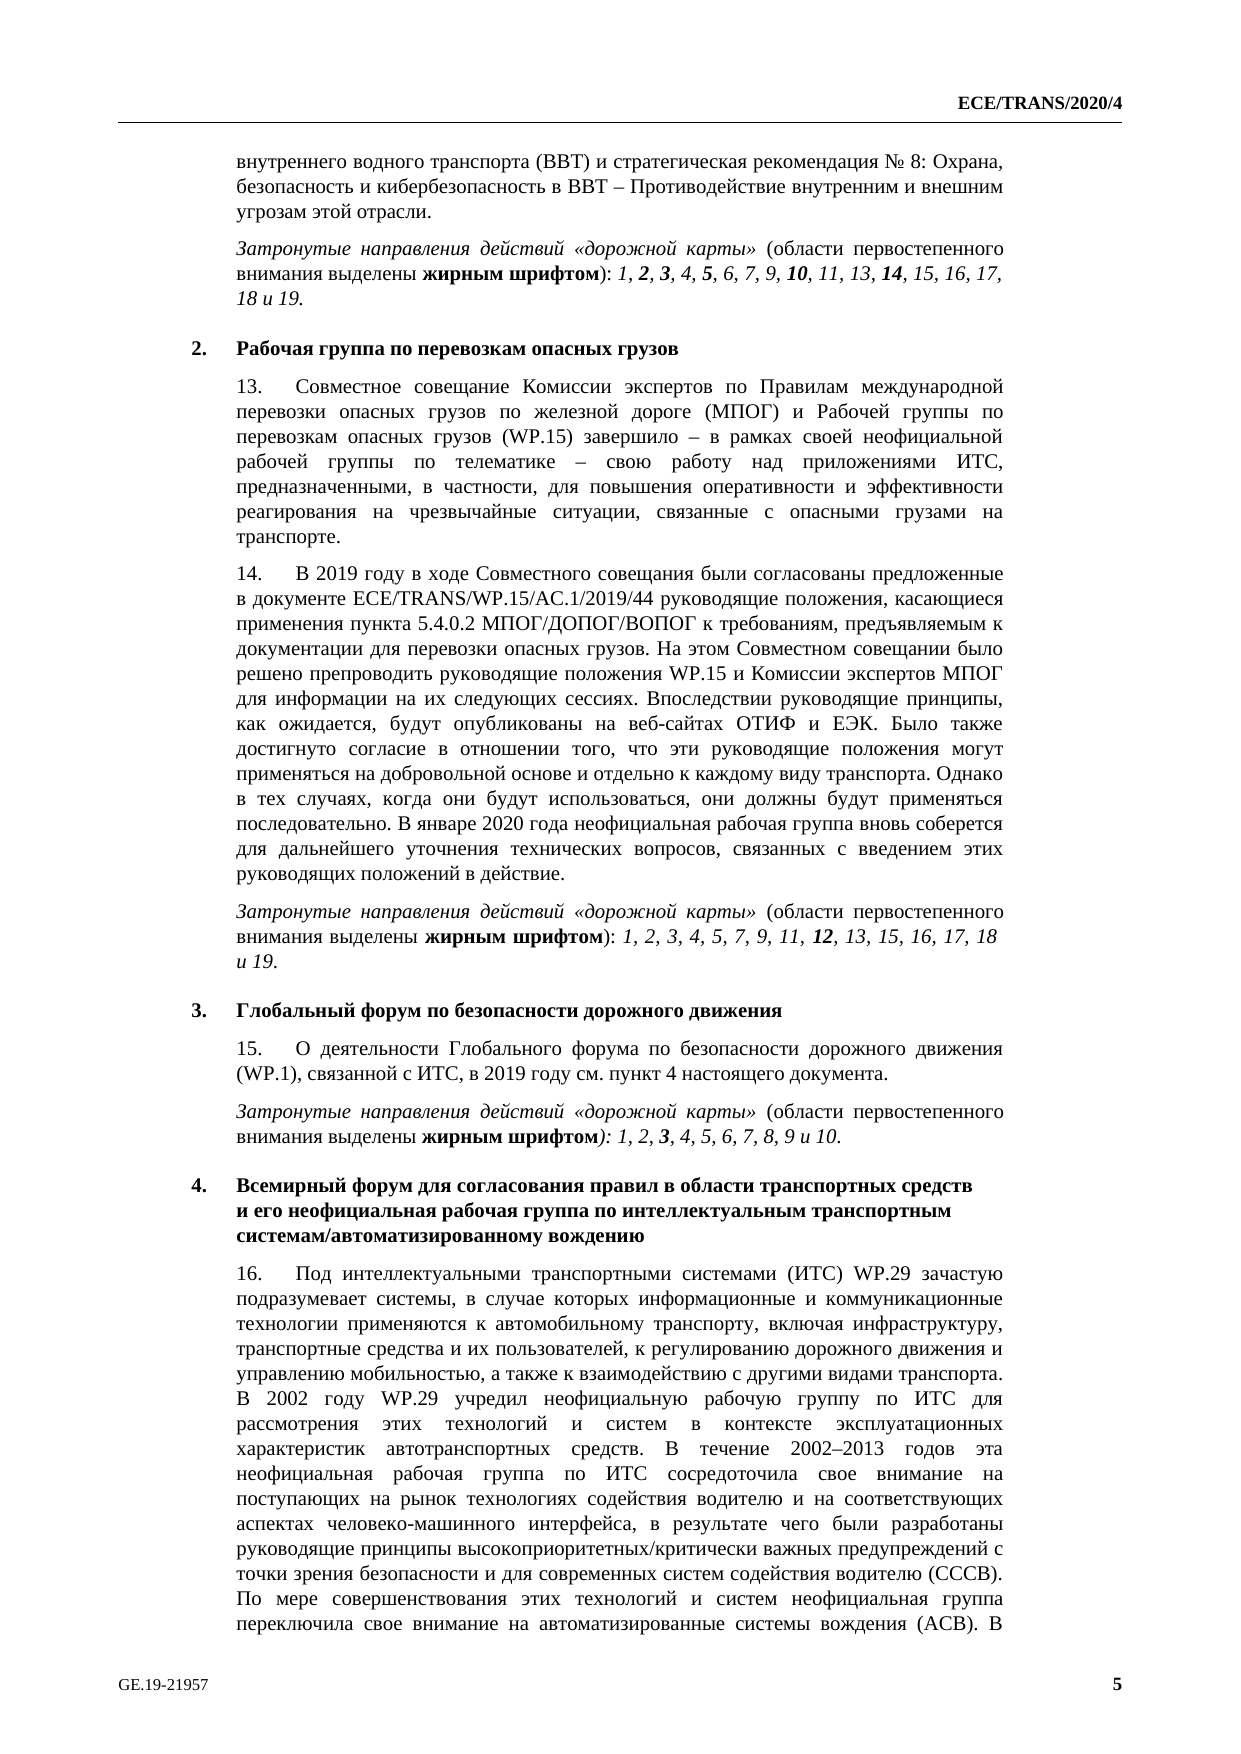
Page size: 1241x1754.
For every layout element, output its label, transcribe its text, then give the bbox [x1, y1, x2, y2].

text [236, 148, 1004, 223]
text 2. Рабочая группа по перевозкам опасных грузов [118, 335, 1004, 360]
text Затронутые направления действий «дорожной карты» (области первостепенного внимания выделены жирным шрифтом): 1, 2, 3, 4, 5, 7, 9, 11, 12, 13, 15, 16, 17, 18 и 19. [236, 898, 1004, 973]
text 15. О деятельности Глобального форума по безопасности дорожного движения (WP.1), связанной с ИТС, в 2019 году см. пункт 4 настоящего документа. [236, 1035, 1004, 1085]
text 3. Глобальный форум по безопасности дорожного движения [118, 998, 1004, 1023]
text Затронутые направления действий «дорожной карты» (области первостепенного внимания выделены жирным шрифтом): 1, 2, 3, 4, 5, 6, 7, 9, 10, 11, 13, 14, 15, 16, 17, 18 и 19. [236, 235, 1004, 310]
text 4. Всемирный форум для согласования правил в области транспортных средств и его неофициальная рабочая группа по интеллектуальным транспортным системам/автоматизированному вождению [118, 1173, 1004, 1248]
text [236, 1260, 1004, 1635]
text 13. Совместное совещание Комиссии экспертов по Правилам международной перевозки опасных грузов по железной дороге (МПОГ) и Рабочей группы по перевозкам опасных грузов (WP.15) завершило – в рамках своей неофициальной рабочей группы по телематике – свою работу над приложениями ИТС, предназначенными, в частности, для повышения оперативности и эффективности реагирования на чрезвычайные ситуации, связанные с опасными грузами на транспорте. [236, 373, 1004, 548]
text 14. В 2019 году в ходе Совместного совещания были согласованы предложенные в документе ECE/TRANS/WP.15/AC.1/2019/44 руководящие положения, касающиеся применения пункта 5.4.0.2 МПОГ/ДОПОГ/ВОПОГ к требованиям, предъявляемым к документации для перевозки опасных грузов. На этом Совместном совещании было решено препроводить руководящие положения WP.15 и Комиссии экспертов МПОГ для информации на их следующих сессиях. Впоследствии руководящие принципы, как ожидается, будут опубликованы на веб-сайтах ОТИФ и ЕЭК. Было также достигнуто согласие в отношении того, что эти руководящие положения могут применяться на добровольной основе и отдельно к каждому виду транспорта. Однако в тех случаях, когда они будут использоваться, они должны будут применяться последовательно. В январе 2020 года неофициальная рабочая группа вновь соберется для дальнейшего уточнения технических вопросов, связанных с введением этих руководящих положений в действие. [236, 560, 1004, 885]
text Затронутые направления действий «дорожной карты» (области первостепенного внимания выделены жирным шрифтом): 1, 2, 3, 4, 5, 6, 7, 8, 9 и 10. [236, 1098, 1004, 1148]
